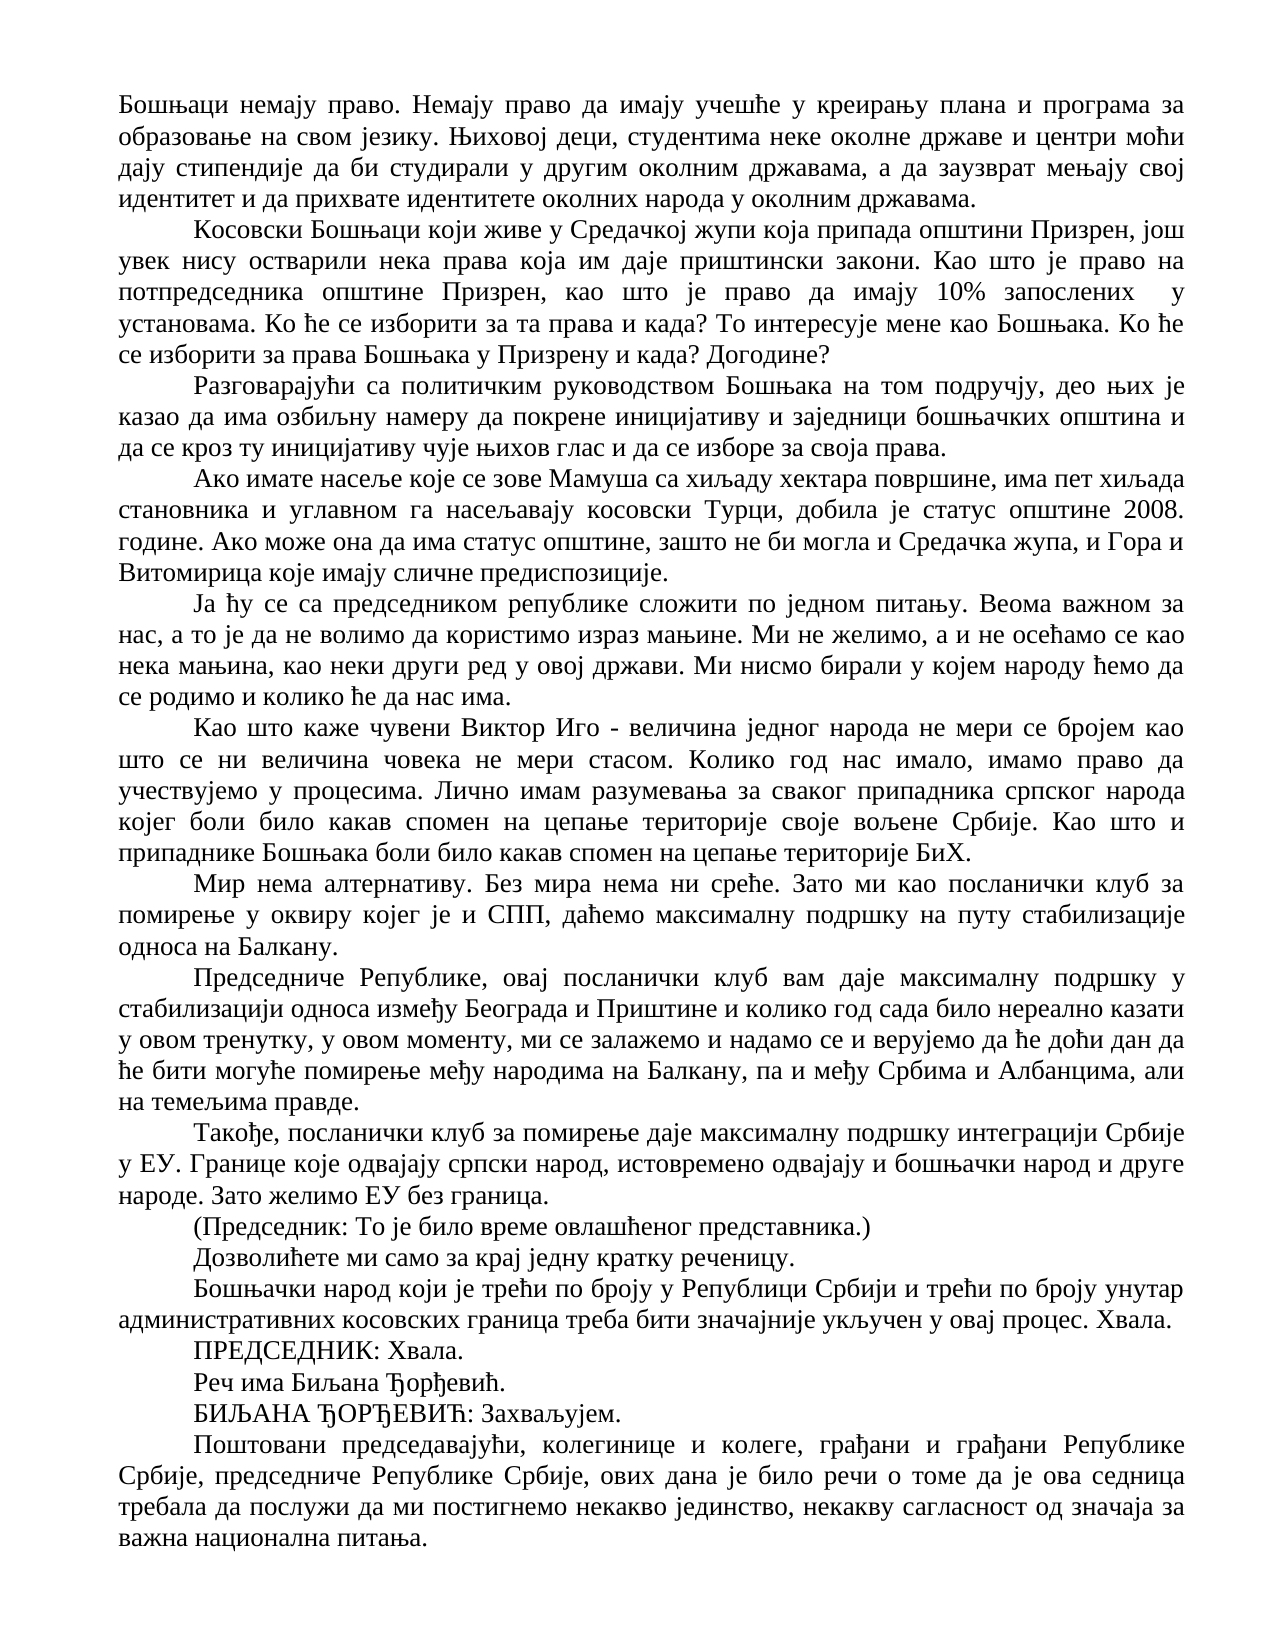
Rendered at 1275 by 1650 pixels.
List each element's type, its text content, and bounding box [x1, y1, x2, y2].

text Дозволићете ми само за крај једну кратку реченицу. [118, 1241, 1186, 1272]
text Ако имате насеље које се зове Мамуша са хиљаду хектара површине, има пет хиљада становника и углавном га насељавају косовски Турци, добила је статус општине 2008. године. Ако може она да има статус општине, зашто не би могла и Средачка жупа, и Гора и Витомирица које имају сличне предиспозиције. [118, 462, 1186, 587]
text Ја ћу се са председником републике сложити по једном питању. Веома важном за нас, а то је да не волимо да користимо израз мањине. Ми не желимо, а и не осећамо се као нека мањина, као неки други ред у овој држави. Ми нисмо бирали у којем народу ћемо да се родимо и колико ће да нас има. [118, 587, 1186, 712]
text Председниче Републике, овај посланички клуб вам даје максималну подршку у стабилизацији односа између Београда и Приштине и колико год сада било нереално казати у овом тренутку, у овом моменту, ми се залажемо и надамо се и верујемо да ће доћи дан да ће бити могуће помирење међу народима на Балкану, па и међу Србима и Албанцима, али на темељима правде. [118, 961, 1186, 1116]
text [118, 89, 1186, 213]
text Поштовани председавајући, колегинице и колеге, грађани и грађани Републике Србије, председниче Републике Србије, ових дана је било речи о томе да је ова седница требала да послужи да ми постигнемо некакво јединство, некакву сагласност од значаја за важна национална питања. [118, 1428, 1186, 1552]
text Косовски Бошњаци који живе у Средачкој жупи која припада општини Призрен, још увек нису остварили нека права која им даје приштински закони. Као што је право на потпредседника општине Призрен, као што је право да имају 10% запослених у установама. Ко ће се изборити за та права и када? То интересује мене као Бошњака. Ко ће се изборити за права Бошњака у Призрену и када? Догодине? [118, 213, 1186, 369]
text БИЉАНА ЂОРЂЕВИЋ: Захваљујем. [118, 1397, 1186, 1428]
text Такође, посланички клуб за помирење даје максималну подршку интеграцији Србије у ЕУ. Границе које одвајају српски народ, истовремено одвајају и бошњачки народ и друге народе. Зато желимо ЕУ без граница. [118, 1116, 1186, 1210]
text Мир нема алтернативу. Без мира нема ни среће. Зато ми као посланички клуб за помирење у оквиру којег је и СПП, даћемо максималну подршку на путу стабилизације односа на Балкану. [118, 867, 1186, 961]
text Као што каже чувени Виктор Иго - величина једног народа не мери се бројем као што се ни величина човека не мери стасом. Колико год нас имало, имамо право да учествујемо у процесима. Лично имам разумевања за сваког припадника српског народа којег боли било какав спомен на цепање територије своје вољене Србије. Као што и припаднике Бошњака боли било какав спомен на цепање територије БиХ. [118, 712, 1186, 867]
text Бошњачки народ који је трећи по броју у Републици Србији и трећи по броју унутар административних косовских граница треба бити значајније укључен у овај процес. Хвала. [118, 1272, 1186, 1334]
text (Председник: То је било време овлашћеног представника.) [118, 1210, 1186, 1241]
text Разговарајући са политичким руководством Бошњака на том подручју, део њих је казао да има озбиљну намеру да покрене иницијативу и заједници бошњачких општина и да се кроз ту иницијативу чује њихов глас и да се изборе за своја права. [118, 369, 1186, 462]
text Реч има Биљана Ђорђевић. [118, 1366, 1186, 1397]
text ПРЕДСЕДНИК: Хвала. [118, 1334, 1186, 1366]
